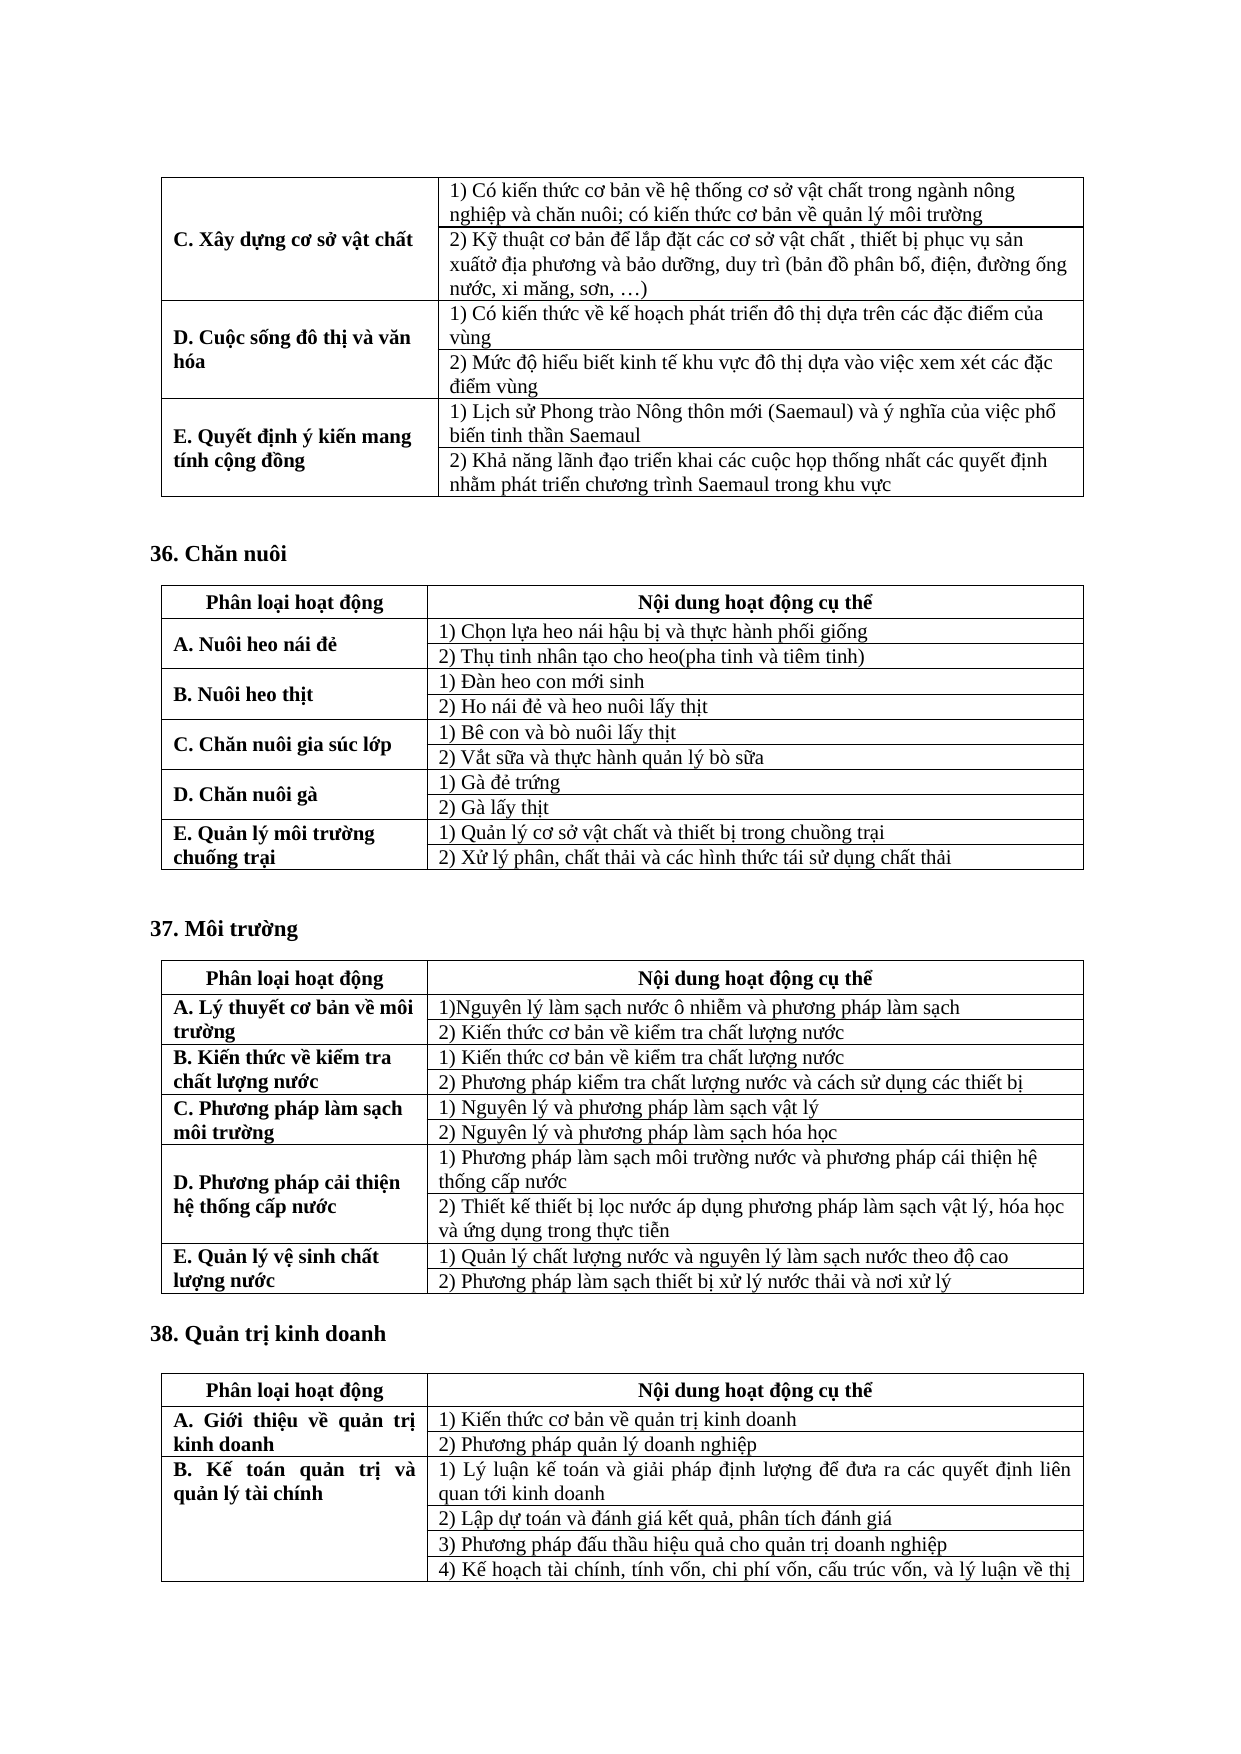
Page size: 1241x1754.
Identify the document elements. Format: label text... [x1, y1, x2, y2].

text 36. Chăn nuôi [150, 540, 1090, 566]
table_cell 1) Lịch sử Phong trào Nông thôn mới (Saemaul) và ý nghĩa của việc phổ biến tinh thần Saemaul [439, 399, 1083, 447]
table_cell 1) Phương pháp làm sạch môi trường nước và phương pháp cái thiện hệ thống cấp nước [428, 1145, 1083, 1193]
table_cell 1) Có kiến thức về kế hoạch phát triển đô thị dựa trên các đặc điểm của vùng [439, 301, 1083, 349]
table_cell C. Phương pháp làm sạch môi trường [162, 1095, 427, 1144]
table_cell E. Quản lý vệ sinh chất lượng nước [162, 1244, 427, 1293]
table_cell 2) Kỹ thuật cơ bản để lắp đặt các cơ sở vật chất , thiết bị phục vụ sản xuấtở địa phương và bảo dưỡng, duy trì (bản đồ phân bổ, điện, đường ống nước, xi măng, sơn, …) [439, 228, 1083, 299]
table_cell 2) Phương pháp làm sạch thiết bị xử lý nước thải và nơi xử lý [428, 1269, 1083, 1293]
table_header Phân loại hoạt động [162, 586, 427, 618]
table_cell D. Phương pháp cải thiện hệ thống cấp nước [162, 1145, 427, 1242]
table_header Phân loại hoạt động [162, 961, 427, 993]
table_cell 2) Kiến thức cơ bản về kiểm tra chất lượng nước [428, 1020, 1083, 1044]
table_cell 1) Đàn heo con mới sinh [428, 669, 1083, 693]
table_cell 2) Mức độ hiểu biết kinh tế khu vực đô thị dựa vào việc xem xét các đặc điểm vùng [439, 350, 1083, 398]
table_cell 1) Chọn lựa heo nái hậu bị và thực hành phối giống [428, 619, 1083, 643]
table_header Nội dung hoạt động cụ thể [428, 1374, 1083, 1406]
table_cell 2) Ho nái đẻ và heo nuôi lấy thịt [428, 695, 1083, 718]
table_header Nội dung hoạt động cụ thể [428, 586, 1083, 618]
table_cell 1) Quản lý chất lượng nước và nguyên lý làm sạch nước theo độ cao [428, 1244, 1083, 1268]
table_header Phân loại hoạt động [162, 1374, 427, 1406]
table_cell 1) Kiến thức cơ bản về quản trị kinh doanh [428, 1407, 1083, 1431]
table_cell 1) Nguyên lý và phương pháp làm sạch vật lý [428, 1095, 1083, 1119]
table_cell 1) Lý luận kế toán và giải pháp định lượng để đưa ra các quyết định liên quan tới kinh doanh [428, 1457, 1083, 1505]
table_cell 2) Phương pháp kiểm tra chất lượng nước và cách sử dụng các thiết bị [428, 1070, 1083, 1094]
table_header Nội dung hoạt động cụ thể [428, 961, 1083, 993]
table_cell 2) Lập dự toán và đánh giá kết quả, phân tích đánh giá [428, 1506, 1083, 1530]
table_cell 2) Thụ tinh nhân tạo cho heo(pha tinh và tiêm tinh) [428, 644, 1083, 668]
table_cell 2) Nguyên lý và phương pháp làm sạch hóa học [428, 1120, 1083, 1144]
table_cell A. Giới thiệu về quản trị kinh doanh [162, 1407, 427, 1456]
table_cell D. Cuộc sống đô thị và văn hóa [162, 301, 438, 398]
table_cell C. Chăn nuôi gia súc lớp [162, 720, 427, 769]
table_cell A. Nuôi heo nái đẻ [162, 619, 427, 668]
table_cell B. Kế toán quản trị và quản lý tài chính [162, 1457, 427, 1581]
table_cell 2) Gà lấy thịt [428, 795, 1083, 819]
table_cell 2) Thiết kế thiết bị lọc nước áp dụng phương pháp làm sạch vật lý, hóa học và ứng dụng trong thực tiễn [428, 1194, 1083, 1242]
table_cell E. Quản lý môi trường chuống trại [162, 820, 427, 869]
table_cell 1) Có kiến thức cơ bản về hệ thống cơ sở vật chất trong ngành nông nghiệp và chăn nuôi; có kiến thức cơ bản về quản lý môi trường [439, 178, 1083, 226]
table_cell 1) Quản lý cơ sở vật chất và thiết bị trong chuồng trại [428, 820, 1083, 844]
table_cell C. Xây dựng cơ sở vật chất [162, 178, 438, 299]
table_cell B. Nuôi heo thịt [162, 669, 427, 718]
table_cell A. Lý thuyết cơ bản về môi trường [162, 995, 427, 1044]
table_cell 1) Kiến thức cơ bản về kiểm tra chất lượng nước [428, 1045, 1083, 1069]
text 37. Môi trường [150, 915, 1090, 942]
table_cell 2) Xử lý phân, chất thải và các hình thức tái sử dụng chất thải [428, 845, 1083, 869]
table_cell 2) Phương pháp quản lý doanh nghiệp [428, 1432, 1083, 1456]
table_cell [428, 1557, 1083, 1581]
table_cell 1) Bê con và bò nuôi lấy thịt [428, 720, 1083, 744]
table_cell 3) Phương pháp đấu thầu hiệu quả cho quản trị doanh nghiệp [428, 1531, 1083, 1556]
table_cell D. Chăn nuôi gà [162, 770, 427, 819]
text 38. Quản trị kinh doanh [150, 1320, 1090, 1346]
table_cell 2) Khả năng lãnh đạo triển khai các cuộc họp thống nhất các quyết định nhằm phát triển chương trình Saemaul trong khu vực [439, 448, 1083, 496]
table_cell E. Quyết định ý kiến mang tính cộng đồng [162, 399, 438, 496]
table_cell 1)Nguyên lý làm sạch nước ô nhiễm và phương pháp làm sạch [428, 995, 1083, 1019]
table_cell 2) Vắt sữa và thực hành quản lý bò sữa [428, 745, 1083, 769]
table_cell B. Kiến thức về kiểm tra chất lượng nước [162, 1045, 427, 1094]
table_cell 1) Gà đẻ trứng [428, 770, 1083, 794]
